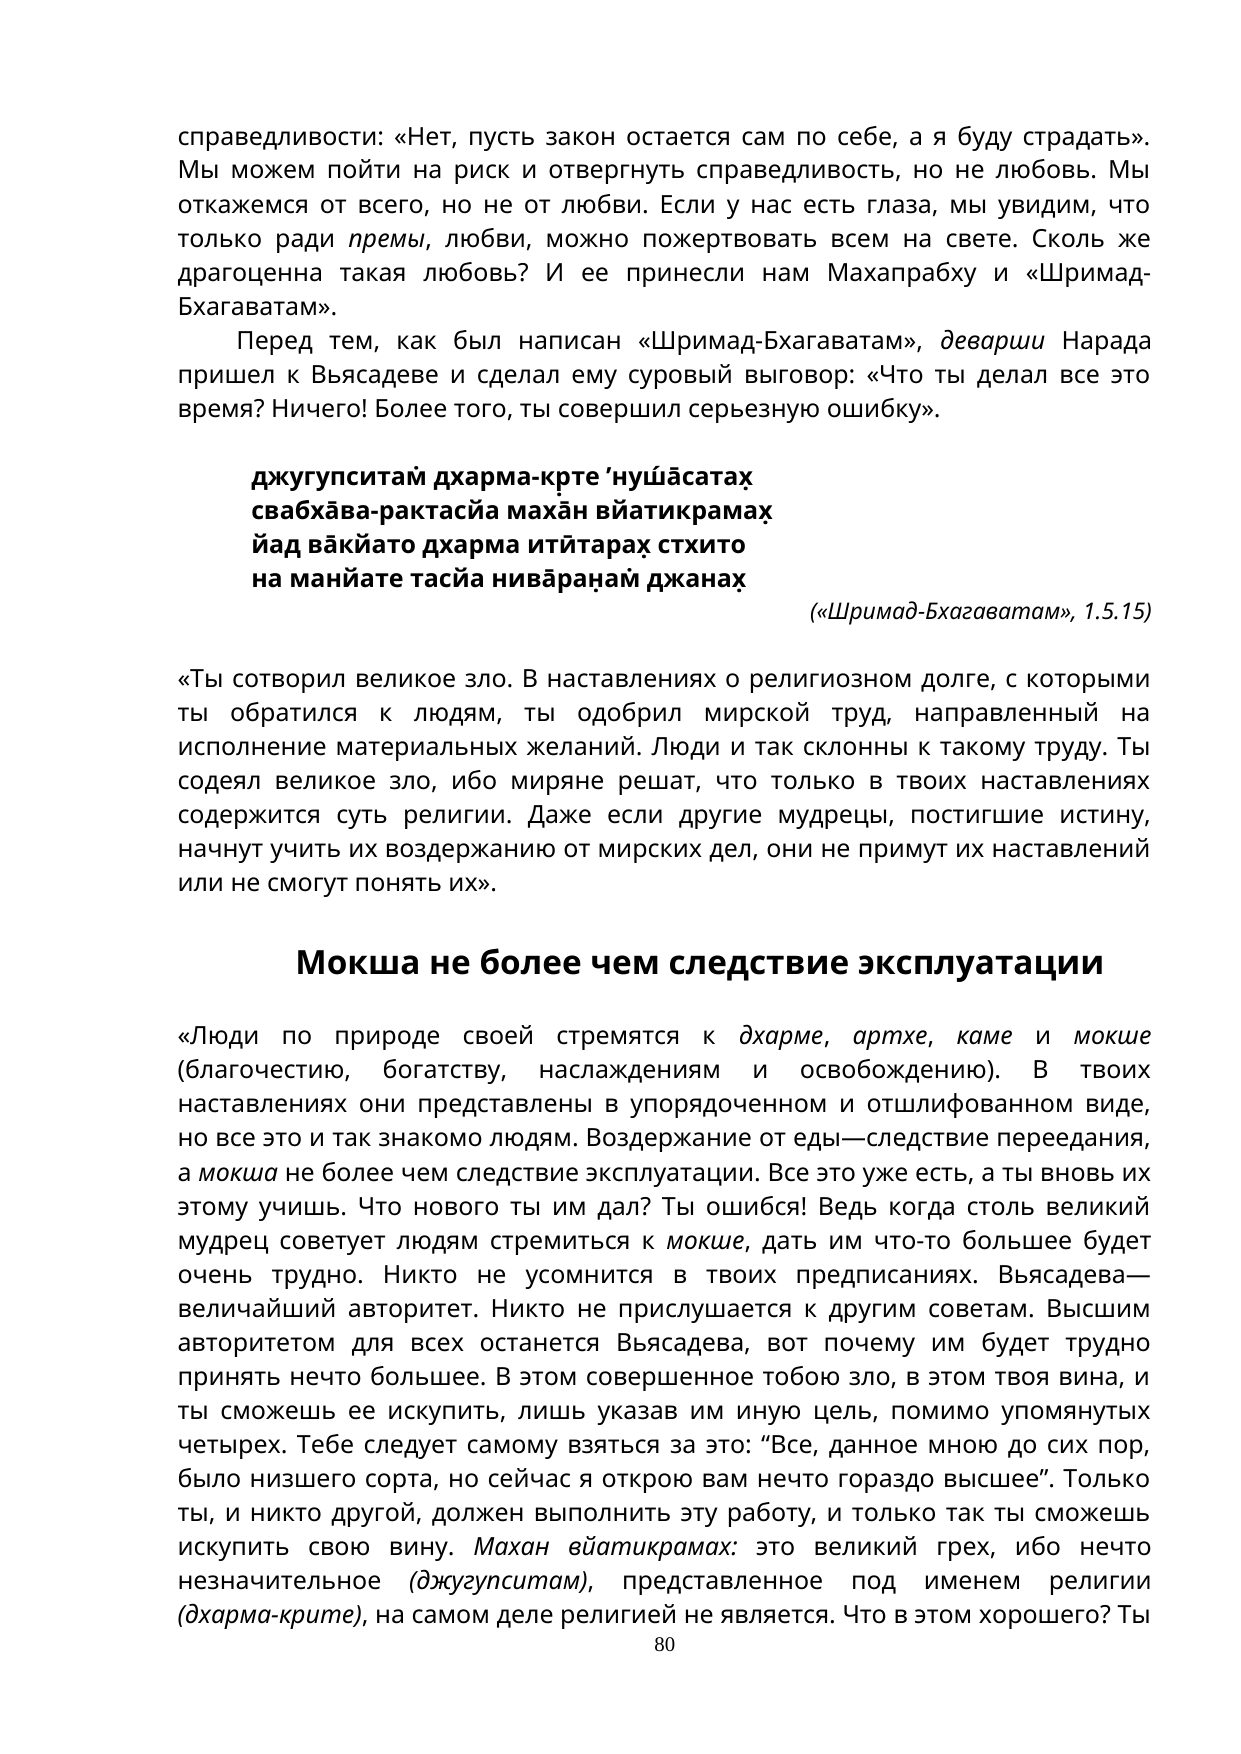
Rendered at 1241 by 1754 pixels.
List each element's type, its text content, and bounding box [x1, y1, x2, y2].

text джугупситам̇ дхарма-кр̣те ’нуш́а̄сатах̣ свабха̄ва-рактасйа маха̄н вйатикрамах̣ йад ва̄кйато дхарма итӣтарах̣ стхито на манйате тасйа нива̄ран̣ам̇ джанах̣ [251, 459, 1152, 595]
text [177, 1018, 1152, 1631]
text («Шримад-Бхагаватам», 1.5.15) [177, 595, 1152, 626]
text «Ты сотворил великое зло. В наставлениях о религиозном долге, с которыми ты обратился к людям, ты одобрил мирской труд, направленный на исполнение материальных желаний. Люди и так склонны к такому труду. Ты содеял великое зло, ибо миряне решат, что только в твоих наставлениях содержится суть религии. Даже если другие мудрецы, постигшие истину, начнут учить их воздержанию от мирских дел, они не примут их наставлений или не смогут понять их». [177, 660, 1152, 899]
text Мокша не более чем следствие эксплуатации [177, 938, 1152, 984]
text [177, 118, 1152, 322]
text Перед тем, как был написан «Шримад-Бхагаватам», деварши Нарада пришел к Вьясадеве и сделал ему суровый выговор: «Что ты делал все это время? Ничего! Более того, ты совершил серьезную ошибку». [177, 322, 1152, 425]
